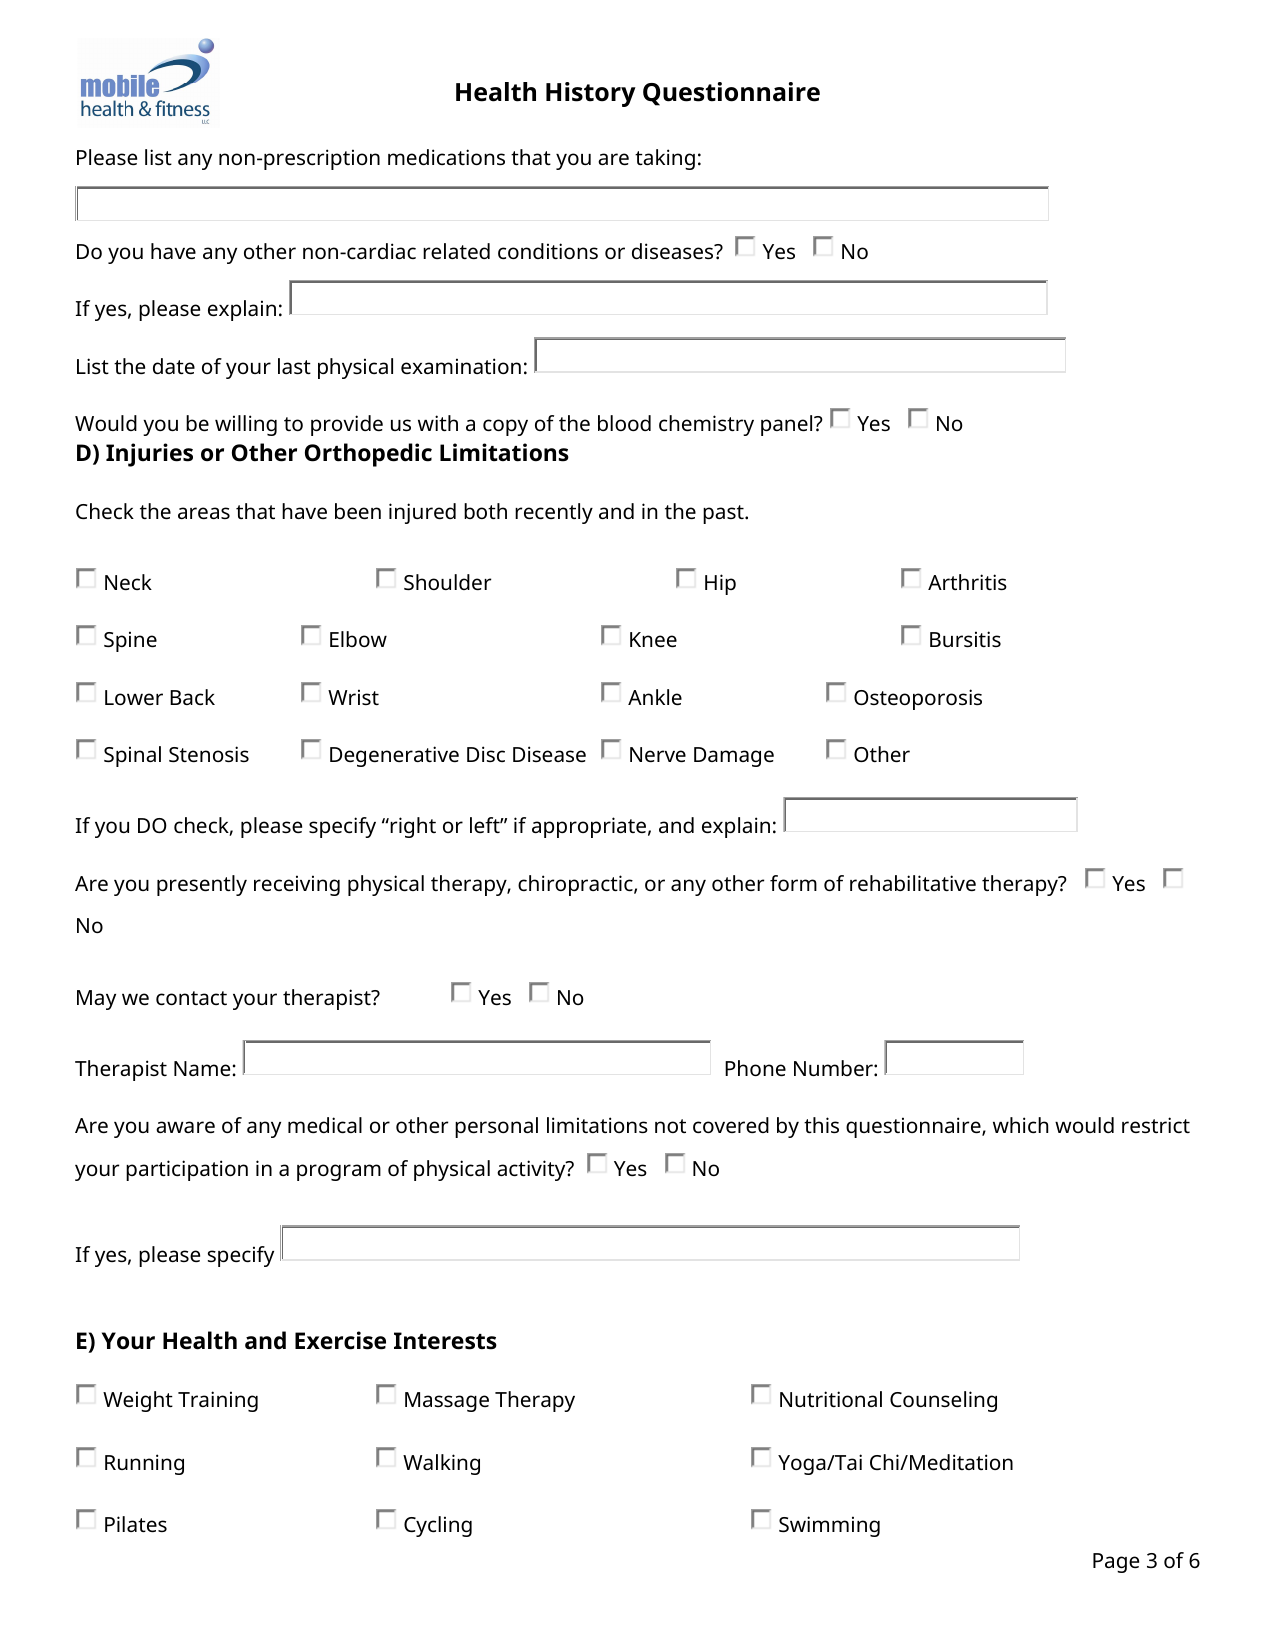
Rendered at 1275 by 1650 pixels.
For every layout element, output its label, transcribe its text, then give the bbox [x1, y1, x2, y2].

text List the date of your last physical examination: [75, 337, 1200, 380]
text Neck Shoulder Hip Arthritis [75, 568, 1200, 597]
text Running Walking Yoga/Tai Chi/Meditation [75, 1447, 1200, 1481]
text Do you have any other non-cardiac related conditions or diseases? Yes No [75, 237, 1200, 266]
text Lower Back Wrist Ankle Osteoporosis [75, 682, 1200, 711]
subtitle D) Injuries or Other Orthopedic Limitations [75, 437, 1200, 469]
text Spinal Stenosis Degenerative Disc Disease Nerve Damage Other [75, 740, 1200, 768]
text Check the areas that have been injured both recently and in the past. [75, 497, 1200, 526]
text If you DO check, please specify “right or left” if appropriate, and explain: [75, 797, 1200, 868]
text Are you presently receiving physical therapy, chiropractic, or any other form of rehabilitative therapy? Yes No [75, 868, 1200, 940]
text If yes, please specify [75, 1225, 1200, 1268]
text May we contact your therapist? Yes No [75, 982, 1200, 1011]
text Please list any non-prescription medications that you are taking: [75, 143, 1200, 223]
subtitle E) Your Health and Exercise Interests [75, 1325, 1200, 1356]
text Therapist Name: Phone Number: [75, 1039, 1200, 1083]
text Pilates Cycling Swimming [75, 1510, 1200, 1544]
text Spine Elbow Knee Bursitis [75, 625, 1200, 654]
text Weight Training Massage Therapy Nutritional Counseling [75, 1385, 1200, 1419]
text If yes, please explain: [75, 280, 1200, 323]
text Would you be willing to provide us with a copy of the blood chemistry panel? Yes No [75, 409, 1200, 437]
text Are you aware of any medical or other personal limitations not covered by this questionnaire, which would restrict your participation in a program of physical activity? Yes No [75, 1111, 1200, 1182]
